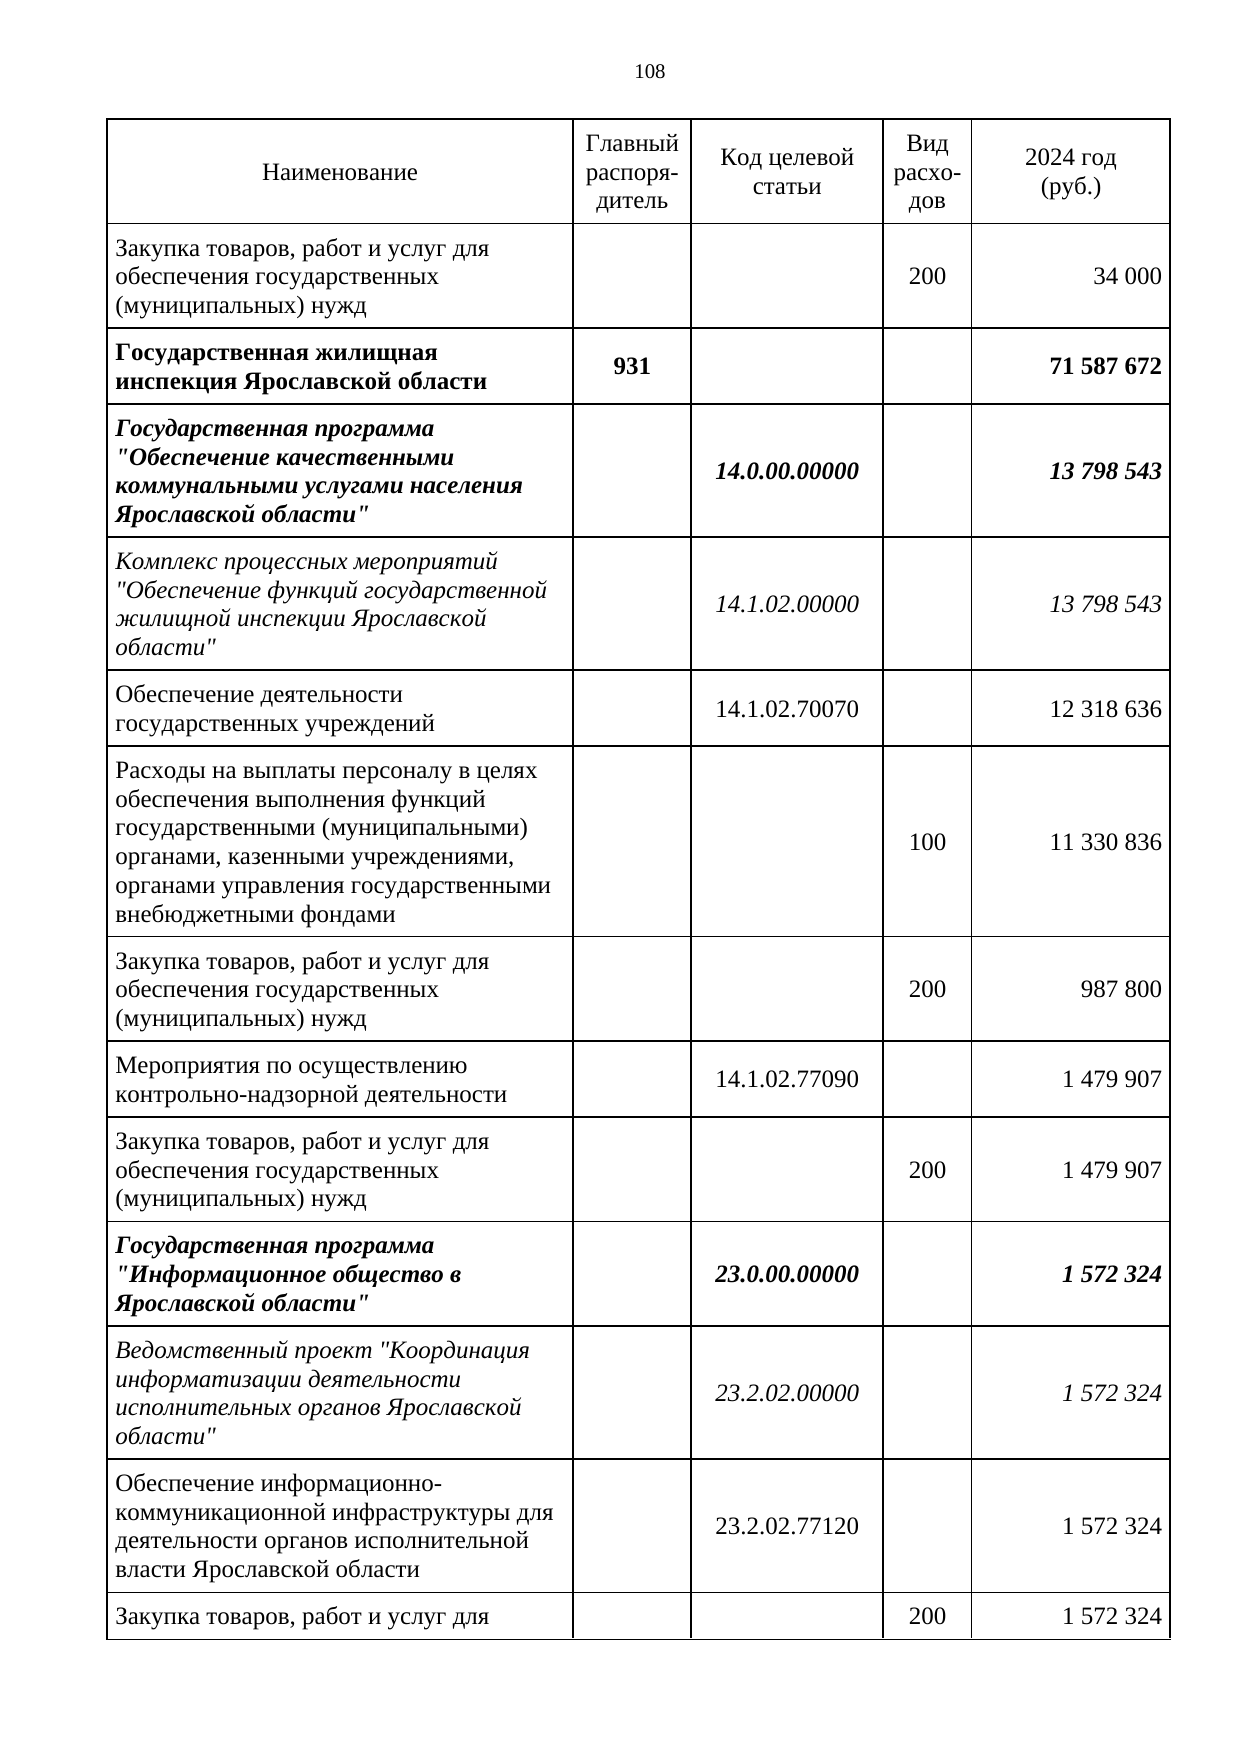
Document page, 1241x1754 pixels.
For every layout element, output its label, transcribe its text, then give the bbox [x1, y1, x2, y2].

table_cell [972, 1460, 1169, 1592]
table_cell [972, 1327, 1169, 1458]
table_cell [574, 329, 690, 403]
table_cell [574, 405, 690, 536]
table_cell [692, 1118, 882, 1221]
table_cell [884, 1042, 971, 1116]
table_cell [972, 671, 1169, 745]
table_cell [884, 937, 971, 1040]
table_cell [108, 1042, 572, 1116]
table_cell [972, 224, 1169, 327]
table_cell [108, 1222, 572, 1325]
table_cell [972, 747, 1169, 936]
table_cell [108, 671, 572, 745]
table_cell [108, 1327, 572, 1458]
table_header [108, 120, 572, 223]
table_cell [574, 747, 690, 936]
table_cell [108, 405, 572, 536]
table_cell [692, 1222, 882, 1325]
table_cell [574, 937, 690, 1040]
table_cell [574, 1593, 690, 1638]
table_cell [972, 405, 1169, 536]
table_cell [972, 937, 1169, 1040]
table_header 2024 год (руб.) [972, 120, 1169, 223]
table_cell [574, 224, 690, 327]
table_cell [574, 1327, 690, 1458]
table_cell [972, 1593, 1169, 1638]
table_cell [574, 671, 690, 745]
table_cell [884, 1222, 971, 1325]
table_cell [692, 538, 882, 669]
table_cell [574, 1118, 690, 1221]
table_header [574, 120, 690, 223]
table_header Вид расхо-дов [884, 120, 971, 223]
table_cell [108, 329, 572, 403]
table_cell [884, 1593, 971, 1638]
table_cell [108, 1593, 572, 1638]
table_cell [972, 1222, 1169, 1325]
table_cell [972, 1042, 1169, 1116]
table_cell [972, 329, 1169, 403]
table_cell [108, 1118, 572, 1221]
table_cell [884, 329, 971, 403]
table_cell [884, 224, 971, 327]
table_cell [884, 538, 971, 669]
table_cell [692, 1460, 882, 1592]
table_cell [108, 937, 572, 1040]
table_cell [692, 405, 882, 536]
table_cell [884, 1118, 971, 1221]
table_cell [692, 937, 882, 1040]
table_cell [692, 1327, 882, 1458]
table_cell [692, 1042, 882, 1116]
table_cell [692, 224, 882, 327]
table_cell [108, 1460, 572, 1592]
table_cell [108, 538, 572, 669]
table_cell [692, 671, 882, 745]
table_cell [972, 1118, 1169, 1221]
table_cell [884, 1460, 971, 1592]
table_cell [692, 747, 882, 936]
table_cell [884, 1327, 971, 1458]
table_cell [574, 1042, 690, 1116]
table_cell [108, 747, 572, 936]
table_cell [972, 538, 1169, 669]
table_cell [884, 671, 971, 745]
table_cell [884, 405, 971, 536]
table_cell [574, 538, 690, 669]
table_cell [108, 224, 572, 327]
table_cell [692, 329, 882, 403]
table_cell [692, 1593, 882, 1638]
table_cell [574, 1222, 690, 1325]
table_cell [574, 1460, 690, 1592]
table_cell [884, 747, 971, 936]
table_header Код целевой статьи [692, 120, 882, 223]
